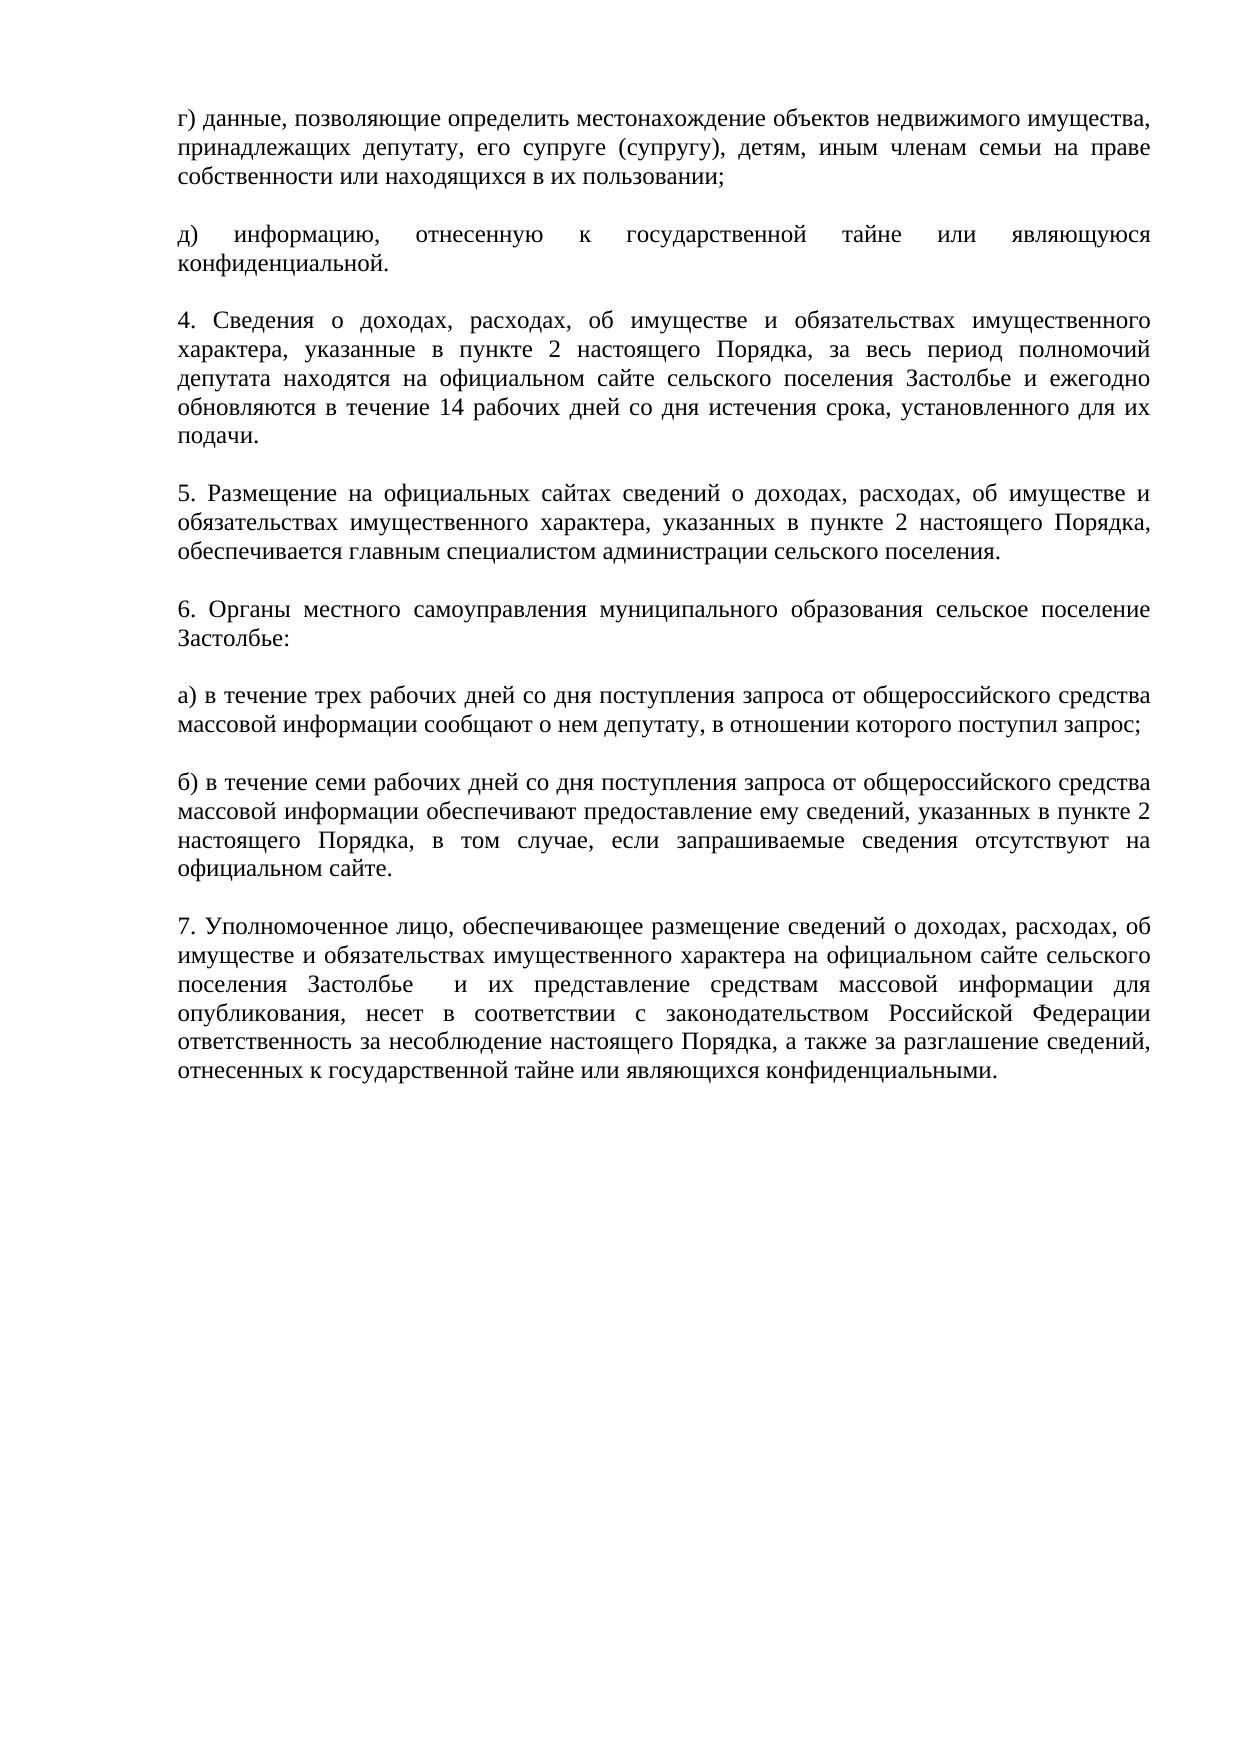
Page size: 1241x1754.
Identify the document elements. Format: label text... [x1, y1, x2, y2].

text 7. Уполномоченное лицо, обеспечивающее размещение сведений о доходах, расходах, об имуществе и обязательствах имущественного характера на официальном сайте сельского поселения Застолбье и их представление средствам массовой информации для опубликования, несет в соответствии с законодательством Российской Федерации ответственность за несоблюдение настоящего Порядка, а также за разглашение сведений, отнесенных к государственной тайне или являющихся конфиденциальными. [177, 911, 1152, 1084]
text д) информацию, отнесенную к государственной тайне или являющуюся конфиденциальной. [177, 219, 1152, 276]
text 4. Сведения о доходах, расходах, об имуществе и обязательствах имущественного характера, указанные в пункте 2 настоящего Порядка, за весь период полномочий депутата находятся на официальном сайте сельского поселения Застолбье и ежегодно обновляются в течение 14 рабочих дней со дня истечения срока, установленного для их подачи. [177, 306, 1152, 449]
text 5. Размещение на официальных сайтах сведений о доходах, расходах, об имуществе и обязательствах имущественного характера, указанных в пункте 2 настоящего Порядка, обеспечивается главным специалистом администрации сельского поселения. [177, 478, 1152, 565]
text 6. Органы местного самоуправления муниципального образования сельское поселение Застолбье: [177, 594, 1152, 651]
text г) данные, позволяющие определить местонахождение объектов недвижимого имущества, принадлежащих депутату, его супруге (супругу), детям, иным членам семьи на праве собственности или находящихся в их пользовании; [177, 103, 1152, 190]
text б) в течение семи рабочих дней со дня поступления запроса от общероссийского средства массовой информации обеспечивают предоставление ему сведений, указанных в пункте 2 настоящего Порядка, в том случае, если запрашиваемые сведения отсутствуют на официальном сайте. [177, 767, 1152, 882]
text а) в течение трех рабочих дней со дня поступления запроса от общероссийского средства массовой информации сообщают о нем депутату, в отношении которого поступил запрос; [177, 681, 1152, 738]
